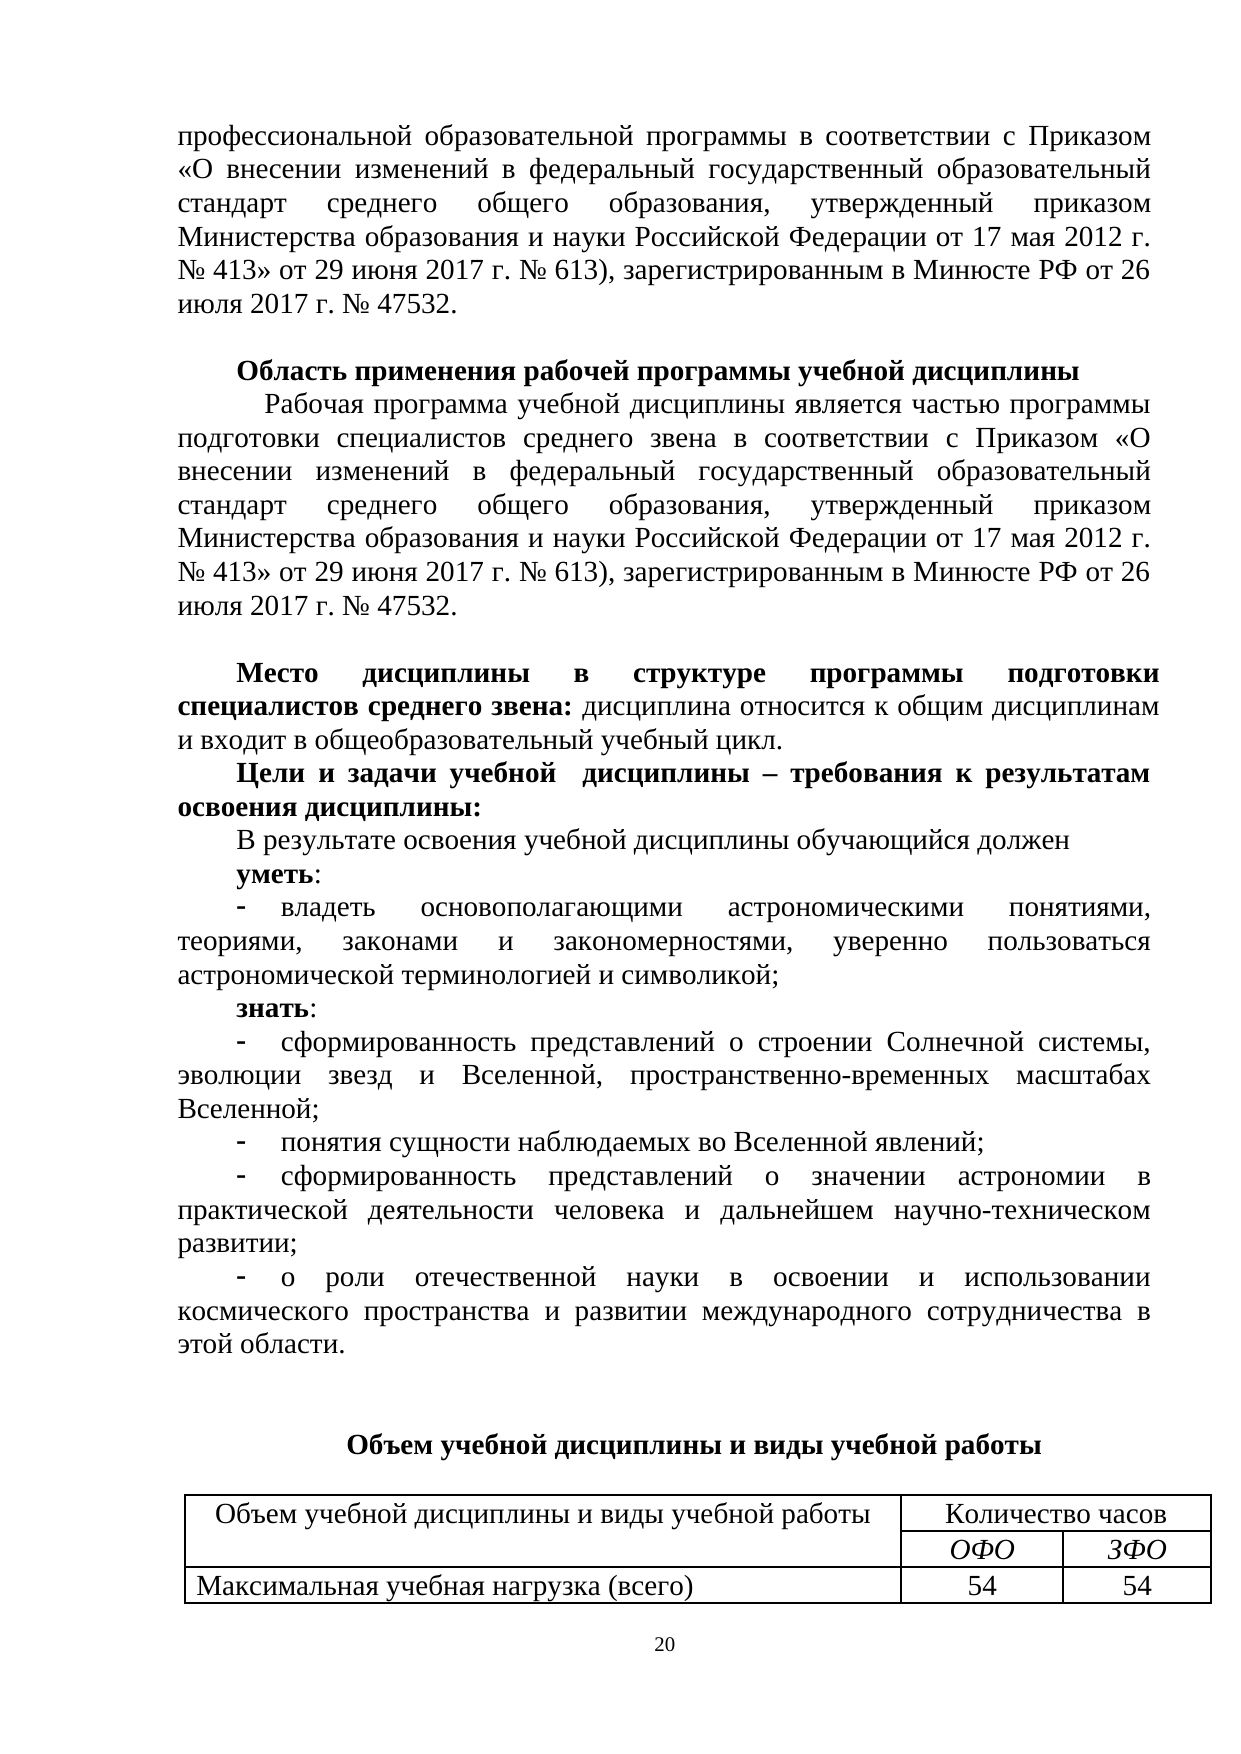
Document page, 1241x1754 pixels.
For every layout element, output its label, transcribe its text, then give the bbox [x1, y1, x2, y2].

text Объем учебной дисциплины и виды учебной работы [177, 1427, 1152, 1460]
text уметь: [177, 856, 1152, 889]
table_cell 54 [1064, 1568, 1210, 1602]
list владеть основополагающими астрономическими понятиями, теориями, законами и закономерностями, уверенно пользоваться астрономической терминологией и символикой; [177, 889, 1152, 990]
text В результате освоения учебной дисциплины обучающийся должен [177, 822, 1152, 856]
table_header Объем учебной дисциплины и виды учебной работы [186, 1496, 900, 1566]
table_cell ОФО [902, 1532, 1062, 1566]
list о роли отечественной науки в освоении и использовании космического пространства и развитии международного сотрудничества в этой области. [177, 1259, 1152, 1360]
list сформированность представлений о строении Солнечной системы, эволюции звезд и Вселенной, пространственно-временных масштабах Вселенной; [177, 1024, 1152, 1124]
text Рабочая программа учебной дисциплины является частью программы подготовки специалистов среднего звена в соответствии с Приказом «О внесении изменений в федеральный государственный образовательный стандарт среднего общего образования, утвержденный приказом Министерства образования и науки Российской Федерации от 17 мая 2012 г. № 413» от 29 июня 2017 г. № 613), зарегистрированным в Минюсте РФ от 26 июля 2017 г. № 47532. [177, 386, 1152, 621]
text Место дисциплины в структуре программы подготовки специалистов среднего звена: дисциплина относится к общим дисциплинам и входит в общеобразовательный учебный цикл. [177, 655, 1160, 755]
table_cell Максимальная учебная нагрузка (всего) [186, 1568, 900, 1602]
list понятия сущности наблюдаемых во Вселенной явлений; [177, 1124, 1152, 1158]
table_header Количество часов [902, 1496, 1210, 1530]
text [177, 118, 1152, 319]
text Область применения рабочей программы учебной дисциплины [177, 353, 1170, 386]
text Цели и задачи учебной дисциплины – требования к результатам освоения дисциплины: [177, 755, 1152, 822]
list сформированность представлений о значении астрономии в практической деятельности человека и дальнейшем научно-техническом развитии; [177, 1158, 1152, 1259]
table_cell 54 [902, 1568, 1062, 1602]
text знать: [177, 990, 1152, 1024]
table_cell ЗФО [1064, 1532, 1210, 1566]
